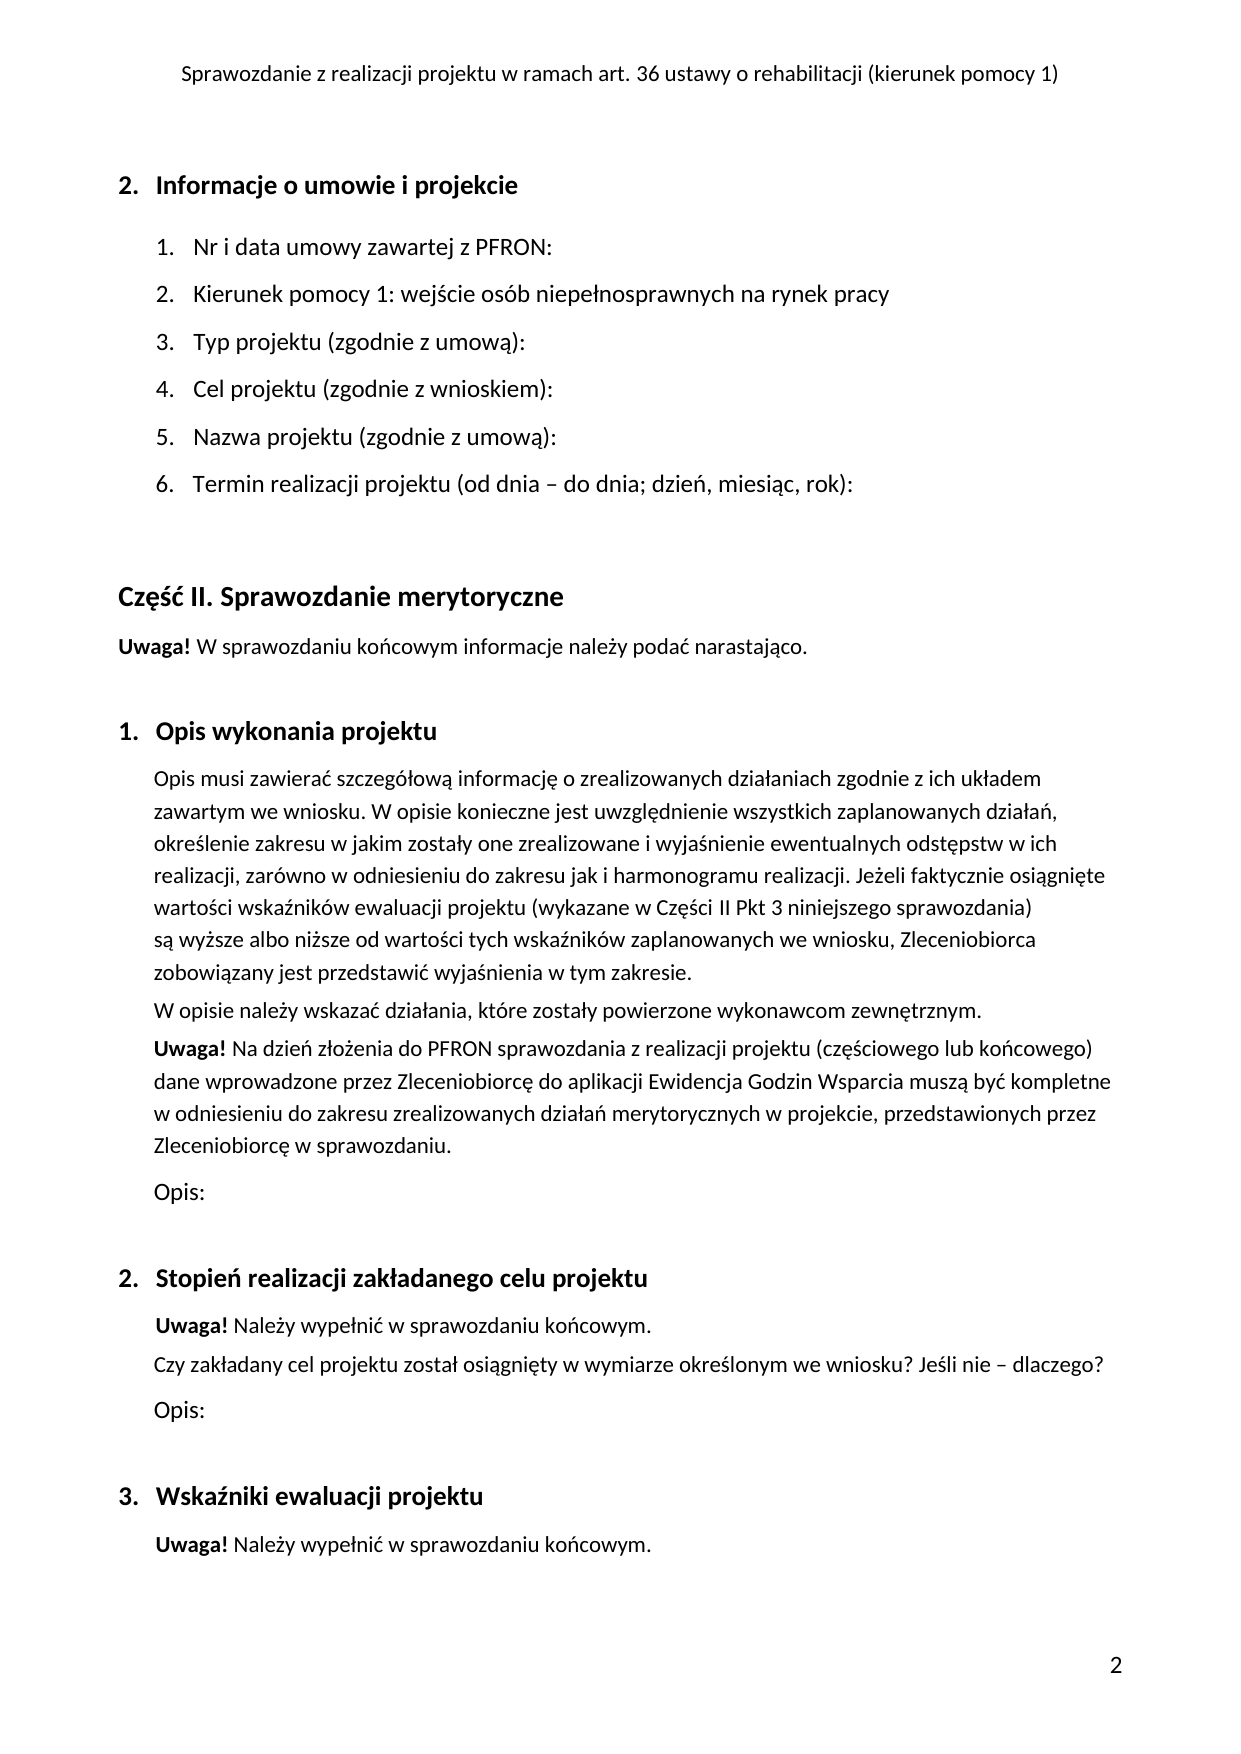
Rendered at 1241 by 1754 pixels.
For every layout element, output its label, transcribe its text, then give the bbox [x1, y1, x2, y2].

list Typ projektu (zgodnie z umową): [156, 326, 1122, 357]
list Nazwa projektu (zgodnie z umową): [156, 421, 1122, 452]
list Uwaga! Należy wypełnić w sprawozdaniu końcowym. [155, 1530, 1122, 1558]
list Cel projektu (zgodnie z wnioskiem): [156, 373, 1122, 404]
text Czy zakładany cel projektu został osiągnięty w wymiarze określonym we wniosku? Jeśli nie – dlaczego? [153, 1350, 1122, 1378]
subtitle Informacje o umowie i projekcie [118, 168, 1122, 201]
subtitle Wskaźniki ewaluacji projektu [118, 1479, 1122, 1512]
list Uwaga! Należy wypełnić w sprawozdaniu końcowym. [155, 1311, 1122, 1339]
list Nr i data umowy zawartej z PFRON: [156, 231, 1122, 262]
text Opis musi zawierać szczegółową informację o zrealizowanych działaniach zgodnie z ich układem zawartym we wniosku. W opisie konieczne jest uwzględnienie wszystkich zaplanowanych działań, określenie zakresu w jakim zostały one zrealizowane i wyjaśnienie ewentualnych odstępstw w ich realizacji, zarówno w odniesieniu do zakresu jak i harmonogramu realizacji. Jeżeli faktycznie osiągnięte wartości wskaźników ewaluacji projektu (wykazane w Części II Pkt 3 niniejszego sprawozdania) są wyższe albo niższe od wartości tych wskaźników zaplanowanych we wniosku, Zleceniobiorca zobowiązany jest przedstawić wyjaśnienia w tym zakresie. [153, 764, 1122, 986]
list Termin realizacji projektu (od dnia – do dnia; dzień, miesiąc, rok): [155, 468, 1122, 499]
subtitle Część II. Sprawozdanie merytoryczne [118, 578, 1122, 614]
text Opis: [153, 1176, 1122, 1206]
text Uwaga! W sprawozdaniu końcowym informacje należy podać narastająco. [118, 632, 1122, 660]
text Uwaga! Na dzień złożenia do PFRON sprawozdania z realizacji projektu (częściowego lub końcowego) dane wprowadzone przez Zleceniobiorcę do aplikacji Ewidencja Godzin Wsparcia muszą być kompletne w odniesieniu do zakresu zrealizowanych działań merytorycznych w projekcie, przedstawionych przez Zleceniobiorcę w sprawozdaniu. [153, 1034, 1122, 1159]
text W opisie należy wskazać działania, które zostały powierzone wykonawcom zewnętrznym. [153, 996, 1122, 1024]
text Opis: [153, 1394, 1122, 1425]
list Kierunek pomocy 1: wejście osób niepełnosprawnych na rynek pracy [156, 278, 1122, 309]
subtitle Stopień realizacji zakładanego celu projektu [118, 1261, 1122, 1294]
subtitle Opis wykonania projektu [118, 714, 1122, 747]
